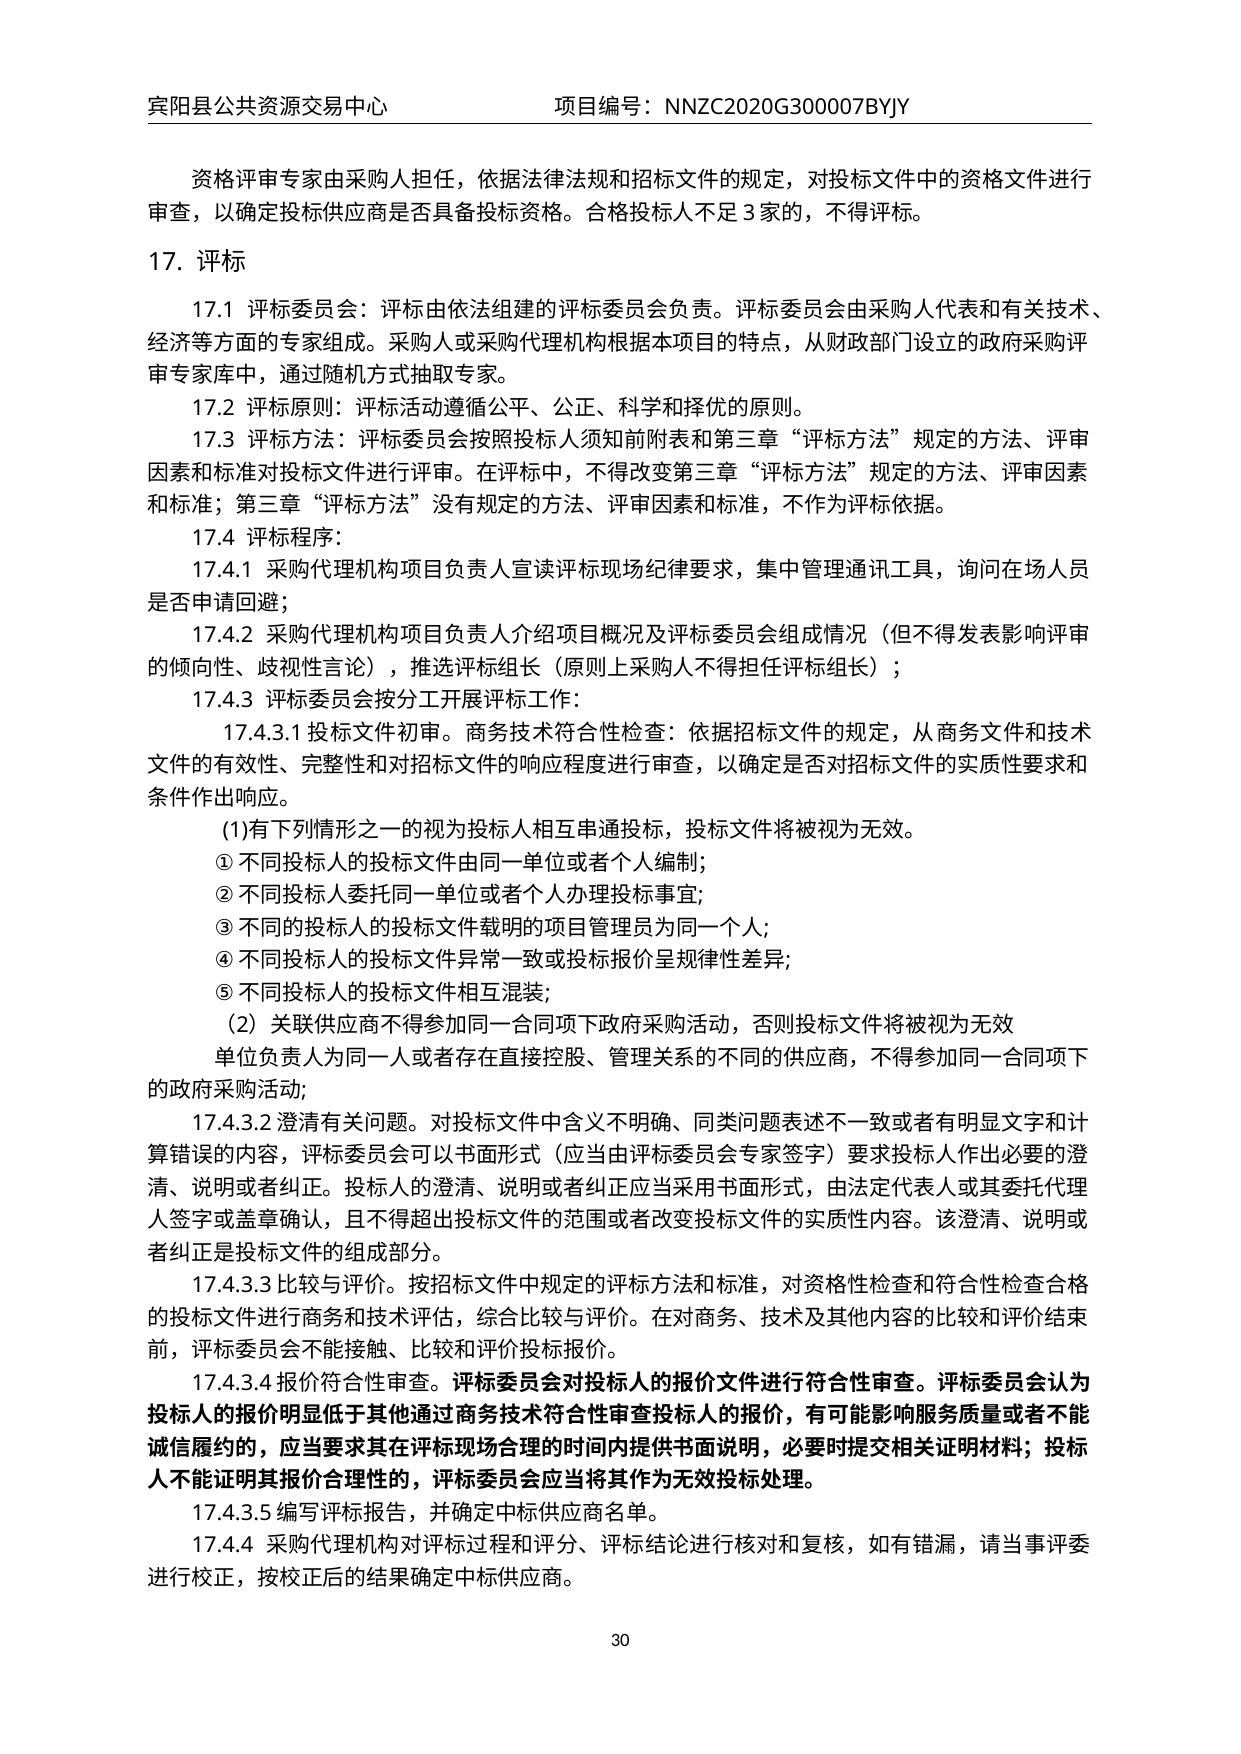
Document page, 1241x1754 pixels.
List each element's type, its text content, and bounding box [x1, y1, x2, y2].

text .3比较与评价。按招标文件中规定的评标方法和标准，对资格性检查和符合性检查合格的投标文件进行商务和技术评估，综合比较与评价。在对商务、技术及其他内容的比较和评价结束前，评标委员会不能接触、比较和评价投标报价。 [148, 1267, 1092, 1364]
text ③不同的投标人的投标文件载明的项目管理员为同一个人; [148, 909, 1092, 942]
text ②不同投标人委托同一单位或者个人办理投标事宜; [148, 877, 1092, 909]
text 17.4 评标程序： [148, 519, 1092, 552]
text 采购代理机构项目负责人介绍项目概况及评标委员会组成情况（但不得发表影响评审的倾向性、歧视性言论），推选评标组长（原则上采购人不得担任评标组长）； [148, 617, 1092, 682]
text 资格评审专家由采购人担任，依据法律法规和招标文件的规定，对投标文件中的资格文件进行审查，以确定投标供应商是否具备投标资格。合格投标人不足3家的，不得评标。 [148, 162, 1092, 227]
text .5编写评标报告，并确定中标供应商名单。 [148, 1494, 1092, 1527]
text 采购代理机构项目负责人宣读评标现场纪律要求，集中管理通讯工具，询问在场人员是否申请回避； [148, 552, 1092, 617]
text 17.2 评标原则：评标活动遵循公平、公正、科学和择优的原则。 [148, 389, 1092, 422]
text ⑤不同投标人的投标文件相互混装; [148, 974, 1092, 1007]
text .1投标文件初审。商务技术符合性检查：依据招标文件的规定，从商务文件和技术文件的有效性、完整性和对招标文件的响应程度进行审查，以确定是否对招标文件的实质性要求和条件作出响应。 [148, 714, 1092, 812]
text .4报价符合性审查。评标委员会对投标人的报价文件进行符合性审查。评标委员会认为投标人的报价明显低于其他通过商务技术符合性审查投标人的报价，有可能影响服务质量或者不能诚信履约的，应当要求其在评标现场合理的时间内提供书面说明，必要时提交相关证明材料；投标人不能证明其报价合理性的，评标委员会应当将其作为无效投标处理。 [148, 1364, 1092, 1494]
text (1)有下列情形之一的视为投标人相互串通投标，投标文件将被视为无效。 [148, 812, 1092, 844]
text 采购代理机构对评标过程和评分、评标结论进行核对和复核，如有错漏，请当事评委进行校正，按校正后的结果确定中标供应商。 [148, 1527, 1092, 1592]
text .2澄清有关问题。对投标文件中含义不明确、同类问题表述不一致或者有明显文字和计算错误的内容，评标委员会可以书面形式（应当由评标委员会专家签字）要求投标人作出必要的澄清、说明或者纠正。投标人的澄清、说明或者纠正应当采用书面形式，由法定代表人或其委托代理人签字或盖章确认，且不得超出投标文件的范围或者改变投标文件的实质性内容。该澄清、说明或者纠正是投标文件的组成部分。 [148, 1104, 1092, 1267]
text 单位负责人为同一人或者存在直接控股、管理关系的不同的供应商，不得参加同一合同项下的政府采购活动; [148, 1039, 1092, 1104]
text 17.1 评标委员会：评标由依法组建的评标委员会负责。评标委员会由采购人代表和有关技术、经济等方面的专家组成。采购人或采购代理机构根据本项目的特点，从财政部门设立的政府采购评审专家库中，通过随机方式抽取专家。 [148, 292, 1092, 389]
text （2）关联供应商不得参加同一合同项下政府采购活动，否则投标文件将被视为无效 [148, 1007, 1092, 1039]
text ①不同投标人的投标文件由同一单位或者个人编制； [148, 844, 1092, 877]
text 17. 评标 [148, 227, 1092, 292]
text ④不同投标人的投标文件异常一致或投标报价呈规律性差异; [148, 942, 1092, 974]
text 17.3 评标方法：评标委员会按照投标人须知前附表和第三章“评标方法”规定的方法、评审因素和标准对投标文件进行评审。在评标中，不得改变第三章“评标方法”规定的方法、评审因素和标准；第三章“评标方法”没有规定的方法、评审因素和标准，不作为评标依据。 [148, 422, 1092, 519]
text 评标委员会按分工开展评标工作： [148, 682, 1092, 714]
